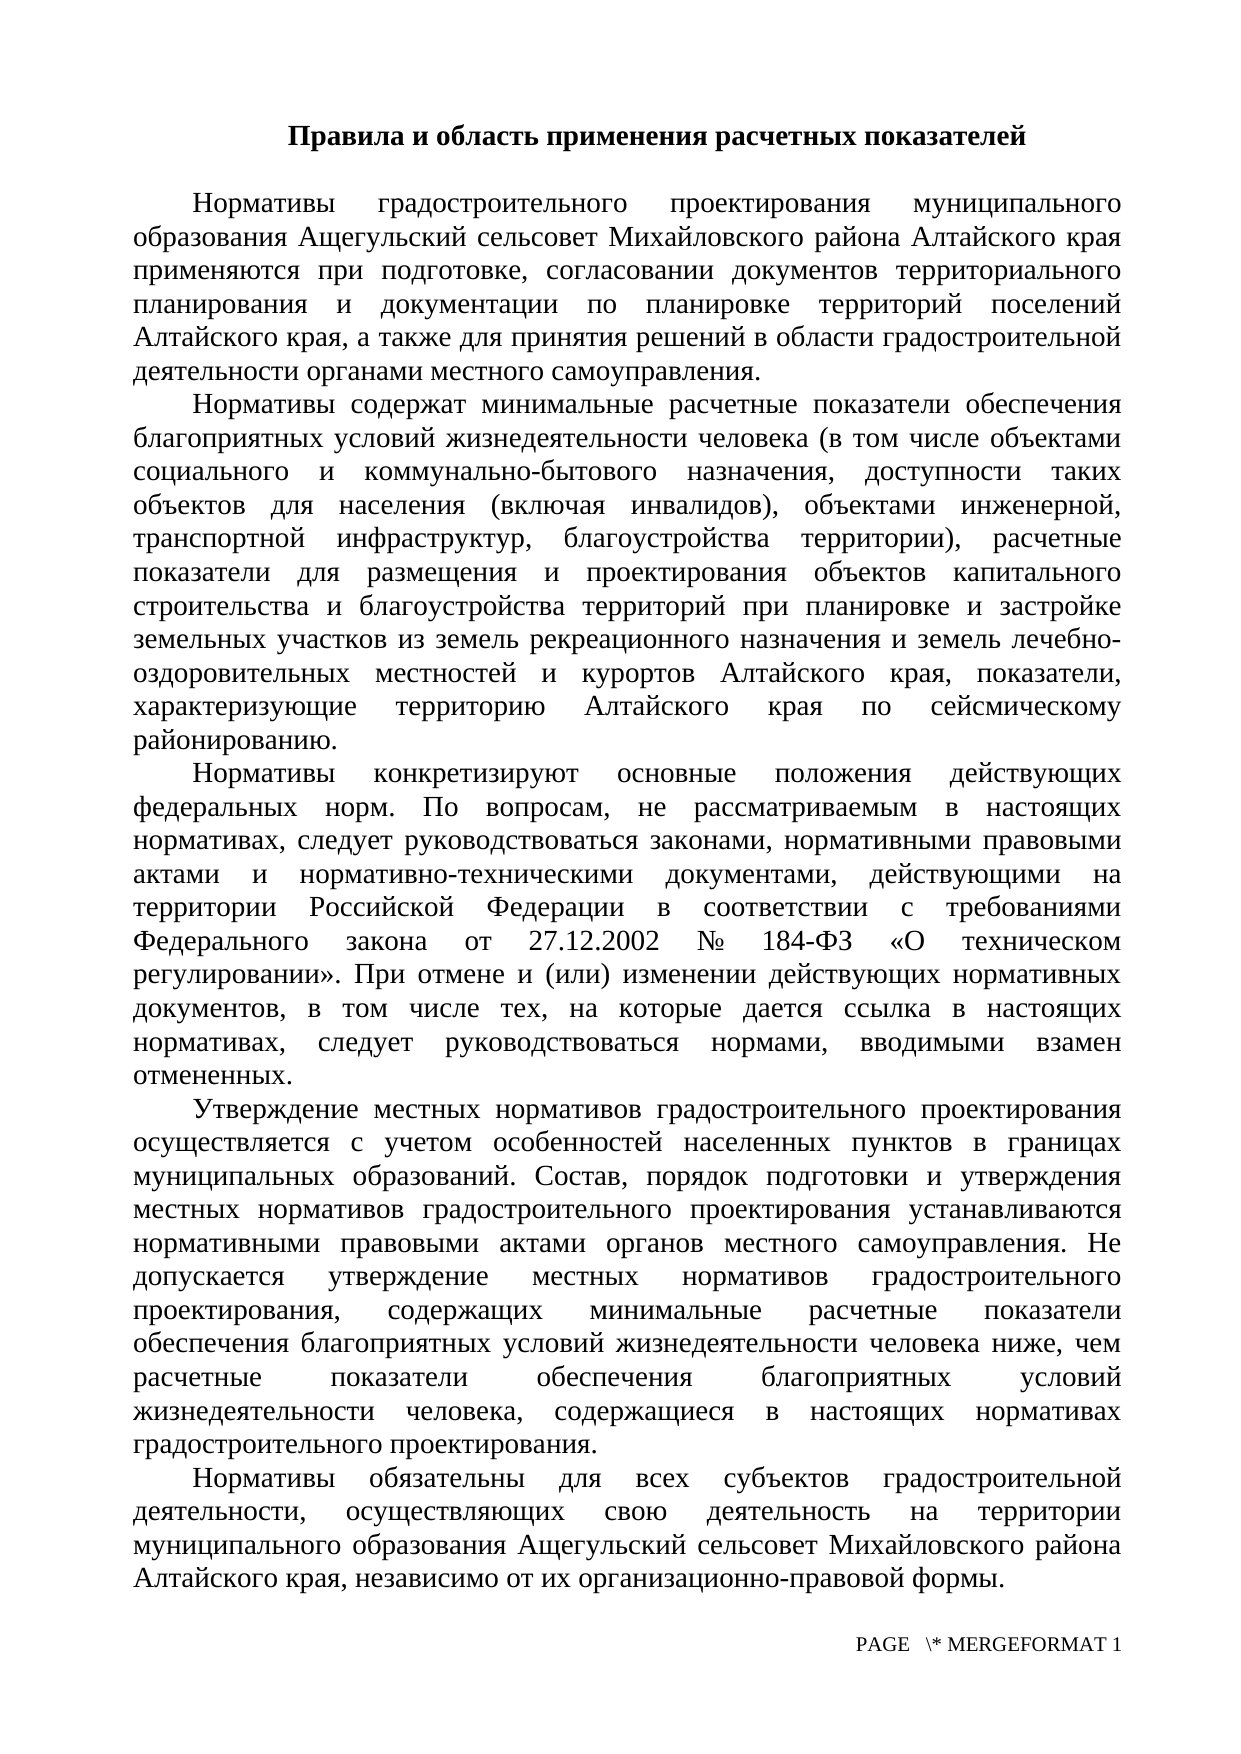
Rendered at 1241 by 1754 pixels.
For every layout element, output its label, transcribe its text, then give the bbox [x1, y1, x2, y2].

text Нормативы конкретизируют основные положения действующих федеральных норм. По вопросам, не рассматриваемым в настоящих нормативах, следует руководствоваться законами, нормативными правовыми актами и нормативно-техническими документами, действующими на территории Российской Федерации в соответствии с требованиями Федерального закона от 27.12.2002 № 184-ФЗ «О техническом регулировании». При отмене и (или) изменении действующих нормативных документов, в том числе тех, на которые дается ссылка в настоящих нормативах, следует руководствоваться нормами, вводимыми взамен отмененных. [133, 755, 1122, 1091]
text Нормативы содержат минимальные расчетные показатели обеспечения благоприятных условий жизнедеятельности человека (в том числе объектами социального и коммунально-бытового назначения, доступности таких объектов для населения (включая инвалидов), объектами инженерной, транспортной инфраструктур, благоустройства территории), расчетные показатели для размещения и проектирования объектов капитального строительства и благоустройства территорий при планировке и застройке земельных участков из земель рекреационного назначения и земель лечебно-оздоровительных местностей и курортов Алтайского края, показатели, характеризующие территорию Алтайского края по сейсмическому районированию. [133, 386, 1122, 755]
text Нормативы градостроительного проектирования муниципального образования Ащегульский сельсовет Михайловского района Алтайского края применяются при подготовке, согласовании документов территориального планирования и документации по планировке территорий поселений Алтайского края, а также для принятия решений в области градостроительной деятельности органами местного самоуправления. [133, 185, 1122, 386]
text Нормативы обязательны для всех субъектов градостроительной деятельности, осуществляющих свою деятельность на территории муниципального образования Ащегульский сельсовет Михайловского района Алтайского края, независимо от их организационно-правовой формы. [133, 1460, 1122, 1594]
text Правила и область применения расчетных показателей [133, 118, 1122, 152]
text Утверждение местных нормативов градостроительного проектирования осуществляется с учетом особенностей населенных пунктов в границах муниципальных образований. Состав, порядок подготовки и утверждения местных нормативов градостроительного проектирования устанавливаются нормативными правовыми актами органов местного самоуправления. Не допускается утверждение местных нормативов градостроительного проектирования, содержащих минимальные расчетные показатели обеспечения благоприятных условий жизнедеятельности человека ниже, чем расчетные показатели обеспечения благоприятных условий жизнедеятельности человека, содержащиеся в настоящих нормативах градостроительного проектирования. [133, 1091, 1122, 1460]
